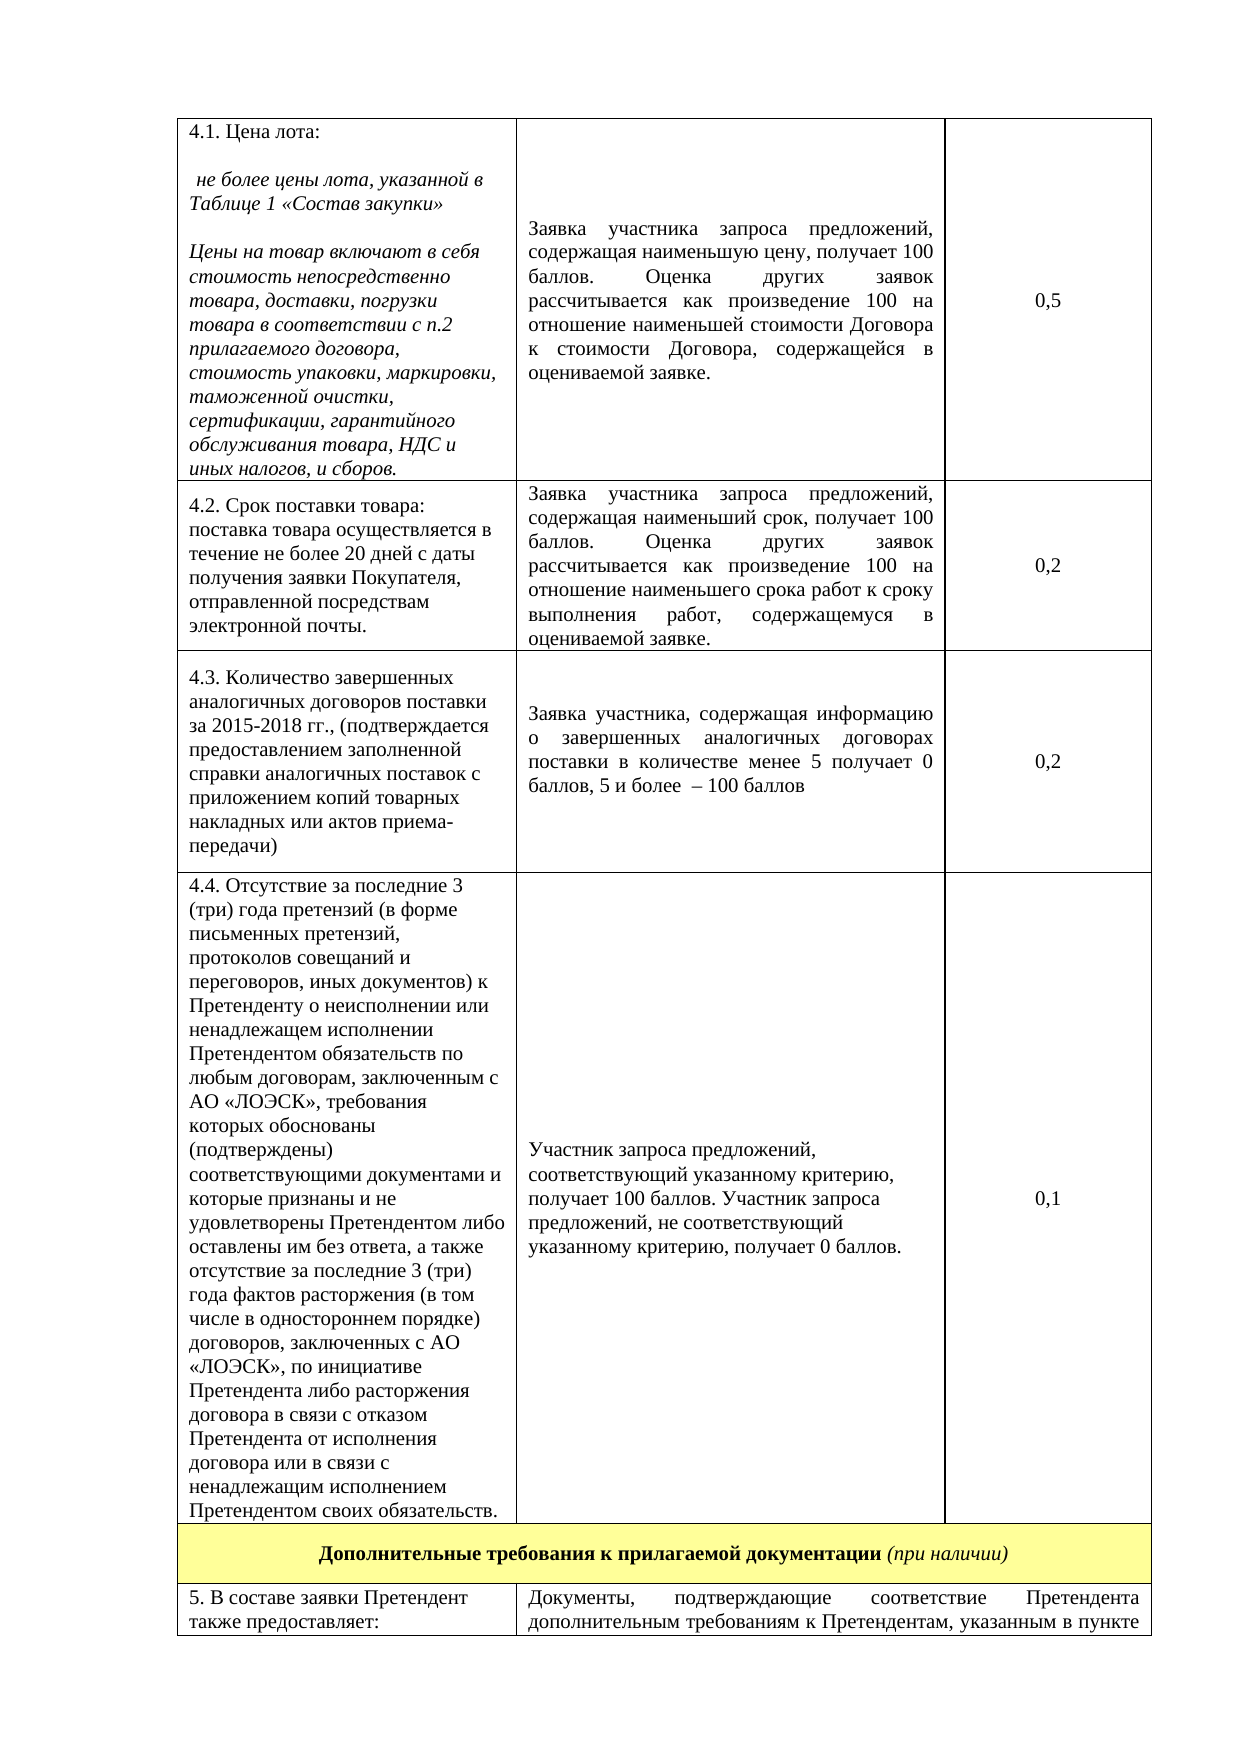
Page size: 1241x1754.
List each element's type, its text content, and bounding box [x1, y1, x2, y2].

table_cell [178, 1584, 516, 1635]
table_cell 4.4. Отсутствие за последние 3 (три) года претензий (в форме письменных претензий, протоколов совещаний и переговоров, иных документов) к Претенденту о неисполнении или ненадлежащем исполнении Претендентом обязательств по любым договорам, заключенным с АО «ЛОЭСК», требования которых обоснованы (подтверждены) соответствующими документами и которые признаны и не удовлетворены Претендентом либо оставлены им без ответа, а также отсутствие за последние 3 (три) года фактов расторжения (в том числе в одностороннем порядке) договоров, заключенных с АО «ЛОЭСК», по инициативе Претендента либо расторжения договора в связи с отказом Претендента от исполнения договора или в связи с ненадлежащим исполнением Претендентом своих обязательств. [178, 873, 516, 1522]
table_cell Заявка участника запроса предложений, содержащая наименьший срок, получает 100 баллов. Оценка других заявок рассчитывается как произведение 100 на отношение наименьшего срока работ к сроку выполнения работ, содержащемуся в оцениваемой заявке. [517, 481, 944, 649]
table_cell 4.2. Срок поставки товара: поставка товара осуществляется в течение не более 20 дней с даты получения заявки Покупателя, отправленной посредствам электронной почты. [178, 481, 516, 649]
table_cell 0,2 [946, 651, 1151, 872]
table_cell 0,1 [946, 873, 1151, 1522]
table_cell Заявка участника запроса предложений, содержащая наименьшую цену, получает 100 баллов. Оценка других заявок рассчитывается как произведение 100 на отношение наименьшей стоимости Договора к стоимости Договора, содержащейся в оцениваемой заявке. [517, 119, 944, 480]
table_cell 0,2 [946, 481, 1151, 649]
table_cell Заявка участника, содержащая информацию о завершенных аналогичных договорах поставки в количестве менее 5 получает 0 баллов, 5 и более – 100 баллов [517, 651, 944, 872]
table_cell Участник запроса предложений, соответствующий указанному критерию, получает 100 баллов. Участник запроса предложений, не соответствующий указанному критерию, получает 0 баллов. [517, 873, 944, 1522]
table_cell Дополнительные требования к прилагаемой документации (при наличии) [178, 1524, 1151, 1583]
table_cell 4.3. Количество завершенных аналогичных договоров поставки за 2015-2018 гг., (подтверждается предоставлением заполненной справки аналогичных поставок с приложением копий товарных накладных или актов приема-передачи) [178, 651, 516, 872]
table_cell 4.1. Цена лота: не более цены лота, указанной в Таблице 1 «Состав закупки» Цены на товар включают в себя стоимость непосредственно товара, доставки, погрузки товара в соответствии с п.2 прилагаемого договора, стоимость упаковки, маркировки, таможенной очистки, сертификации, гарантийного обслуживания товара, НДС и иных налогов, и сборов. [178, 119, 516, 480]
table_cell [517, 1584, 1151, 1635]
table_cell 0,5 [946, 119, 1151, 480]
